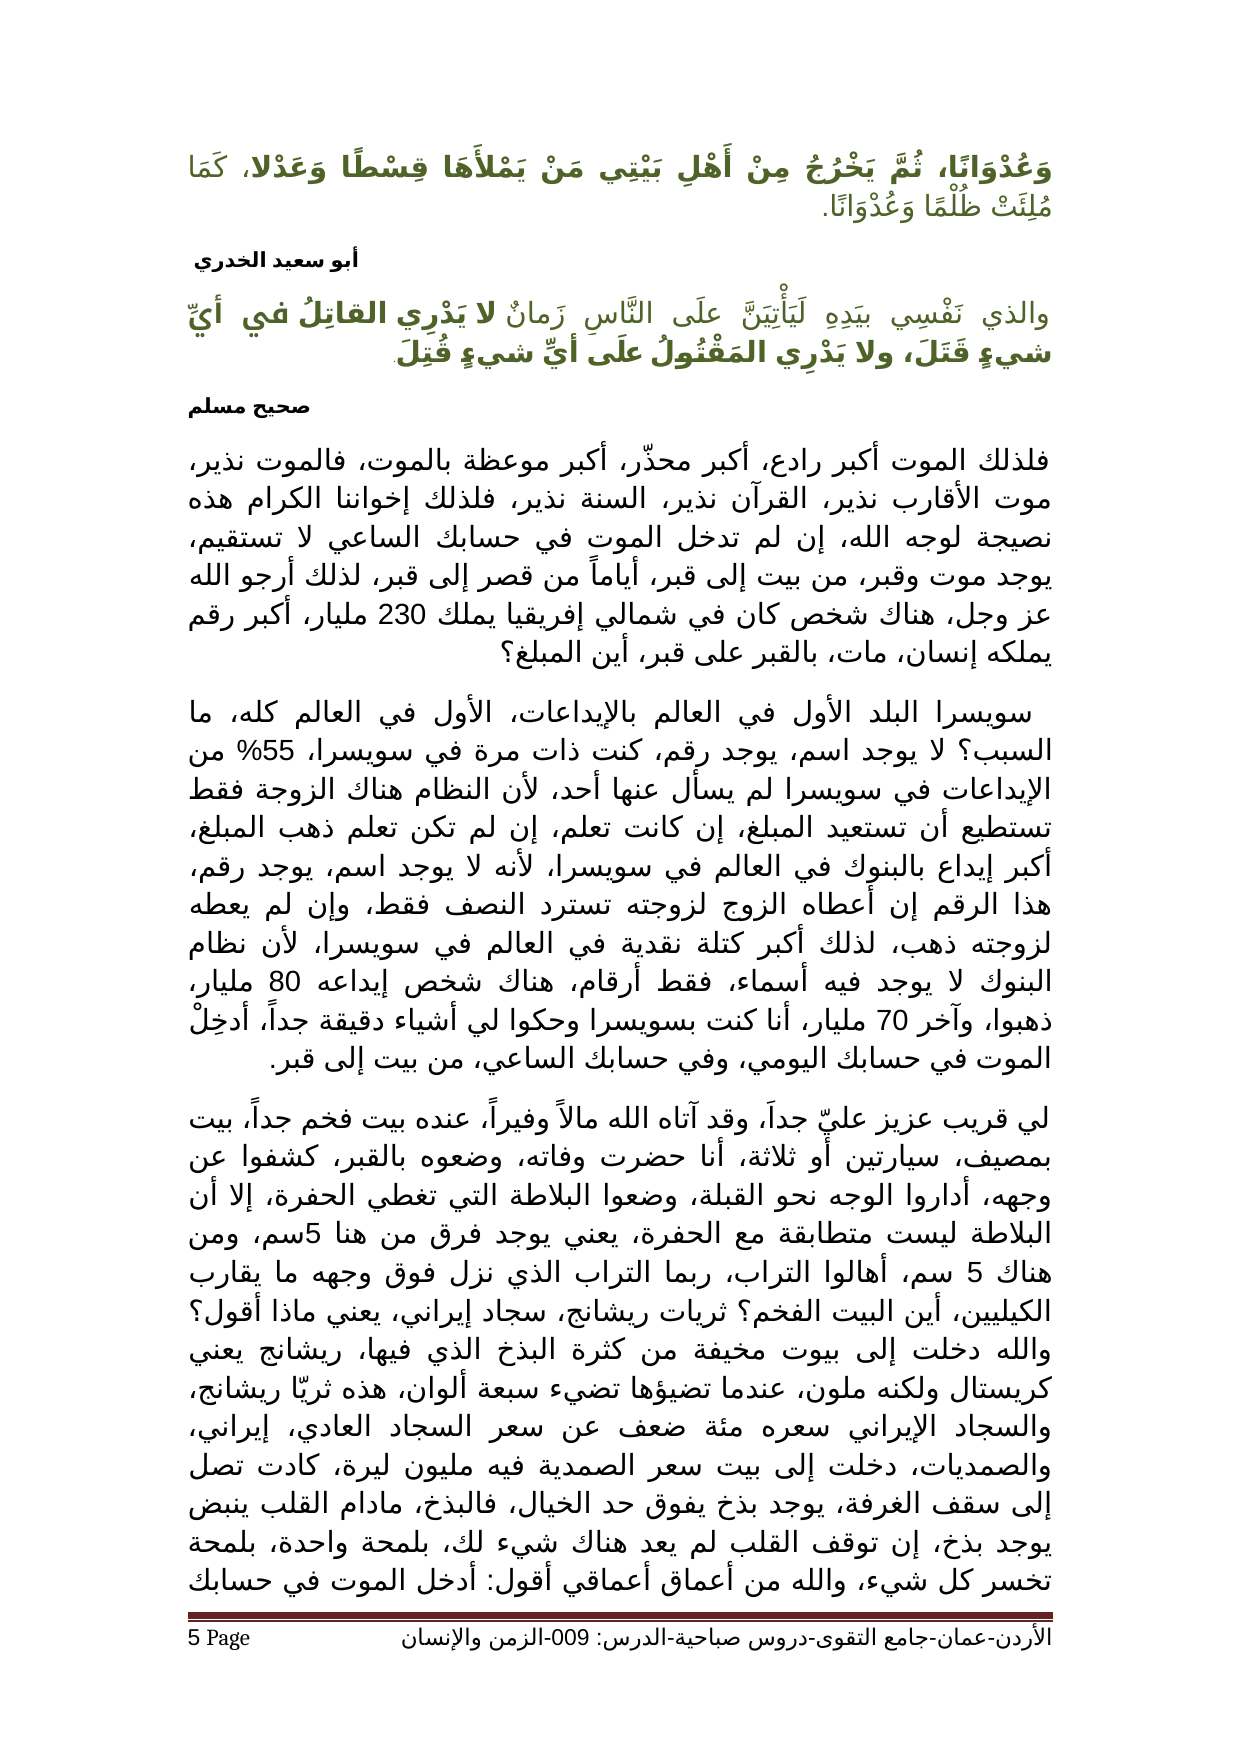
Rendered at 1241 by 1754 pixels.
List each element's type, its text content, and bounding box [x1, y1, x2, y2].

text سويسرا البلد الأول في العالم بالإيداعات، الأول في العالم كله، ما السبب؟ لا يوجد اسم، يوجد رقم، كنت ذات مرة في سويسرا، 55% من الإيداعات في سويسرا لم يسأل عنها أحد، لأن النظام هناك الزوجة فقط تستطيع أن تستعيد المبلغ، إن كانت تعلم، إن لم تكن تعلم ذهب المبلغ، أكبر إيداع بالبنوك في العالم في سويسرا، لأنه لا يوجد اسم، يوجد رقم، هذا الرقم إن أعطاه الزوج لزوجته تسترد النصف فقط، وإن لم يعطه لزوجته ذهب، لذلك أكبر كتلة نقدية في العالم في سويسرا، لأن نظام البنوك لا يوجد فيه أسماء، فقط أرقام، هناك شخص إيداعه 80 مليار، ذهبوا، وآخر 70 مليار، أنا كنت بسويسرا وحكوا لي أشياء دقيقة جداً، أدخِلْ الموت في حسابك اليومي، وفي حسابك الساعي، من بيت إلى قبر. [187, 694, 1053, 1075]
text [187, 1101, 1053, 1597]
text فلذلك الموت أكبر رادع، أكبر محذّر، أكبر موعظة بالموت، فالموت نذير، موت الأقارب نذير، القرآن نذير، السنة نذير، فلذلك إخواننا الكرام هذه نصيجة لوجه الله، إن لم تدخل الموت في حسابك الساعي لا تستقيم، يوجد موت وقبر، من بيت إلى قبر، أياماً من قصر إلى قبر، لذلك أرجو الله عز وجل، هناك شخص كان في شمالي إفريقيا يملك 230 مليار، أكبر رقم يملكه إنسان، مات، بالقبر على قبر، أين المبلغ؟ [187, 442, 1053, 669]
text أبو سعيد الخدري [187, 248, 1053, 272]
text صحيح مسلم [187, 394, 1053, 418]
text والذي نَفْسِي بيَدِهِ لَيَأْتِيَنَّ علَى النَّاسِ زَمانٌ لا يَدْرِي القاتِلُ في أيِّ شيءٍ قَتَلَ، ولا يَدْرِي المَقْتُولُ علَى أيِّ شيءٍ قُتِلَ. [187, 296, 1053, 368]
